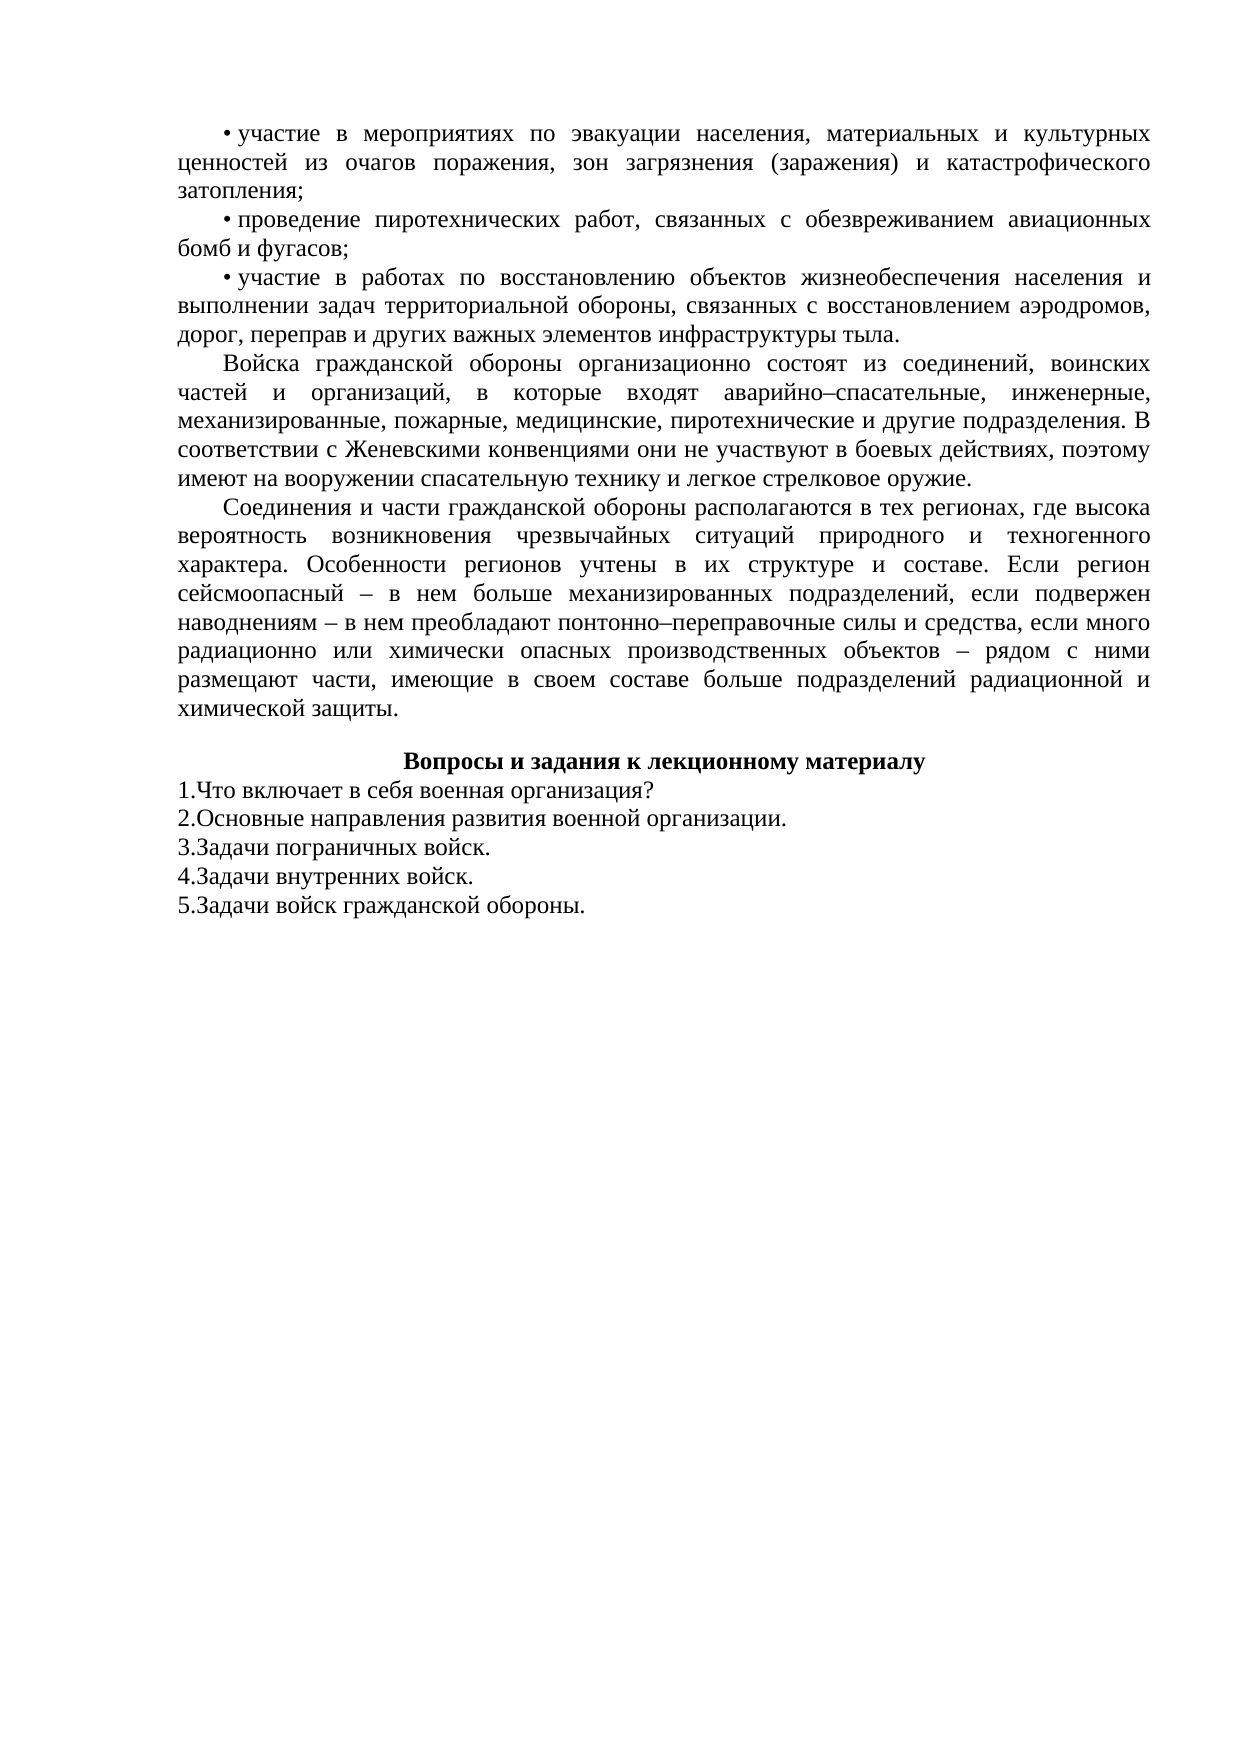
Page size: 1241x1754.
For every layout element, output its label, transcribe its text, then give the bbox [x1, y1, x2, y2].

text • проведение пиротехнических работ, связанных с обезвреживанием авиационных бомб и фугасов; [177, 204, 1152, 262]
text Соединения и части гражданской обороны располагаются в тех регионах, где высока вероятность возникновения чрезвычайных ситуаций природного и техногенного характера. Особенности регионов учтены в их структуре и составе. Если регион сейсмоопасный – в нем больше механизированных подразделений, если подвержен наводнениям – в нем преобладают понтонно–переправочные силы и средства, если много радиационно или химически опасных производственных объектов – рядом с ними размещают части, имеющие в своем составе больше подразделений радиационной и химической защиты. [177, 492, 1152, 722]
text 2.Основные направления развития военной организации. [177, 803, 1152, 832]
text 3.Задачи пограничных войск. [177, 832, 1152, 861]
text • участие в работах по восстановлению объектов жизнеобеспечения населения и выполнении задач территориальной обороны, связанных с восстановлением аэродромов, дорог, переправ и других важных элементов инфраструктуры тыла. [177, 262, 1152, 348]
text 5.Задачи войск гражданской обороны. [177, 890, 1152, 918]
text 1.Что включает в себя военная организация? [177, 775, 1152, 803]
text Вопросы и задания к лекционному материалу [177, 746, 1152, 775]
text 4.Задачи внутренних войск. [177, 861, 1152, 890]
text • участие в мероприятиях по эвакуации населения, материальных и культурных ценностей из очагов поражения, зон загрязнения (заражения) и катастрофического затопления; [177, 118, 1152, 204]
text Войска гражданской обороны организационно состоят из соединений, воинских частей и организаций, в которые входят аварийно–спасательные, инженерные, механизированные, пожарные, медицинские, пиротехнические и другие подразделения. В соответствии с Женевскими конвенциями они не участвуют в боевых действиях, поэтому имеют на вооружении спасательную технику и легкое стрелковое оружие. [177, 348, 1152, 492]
